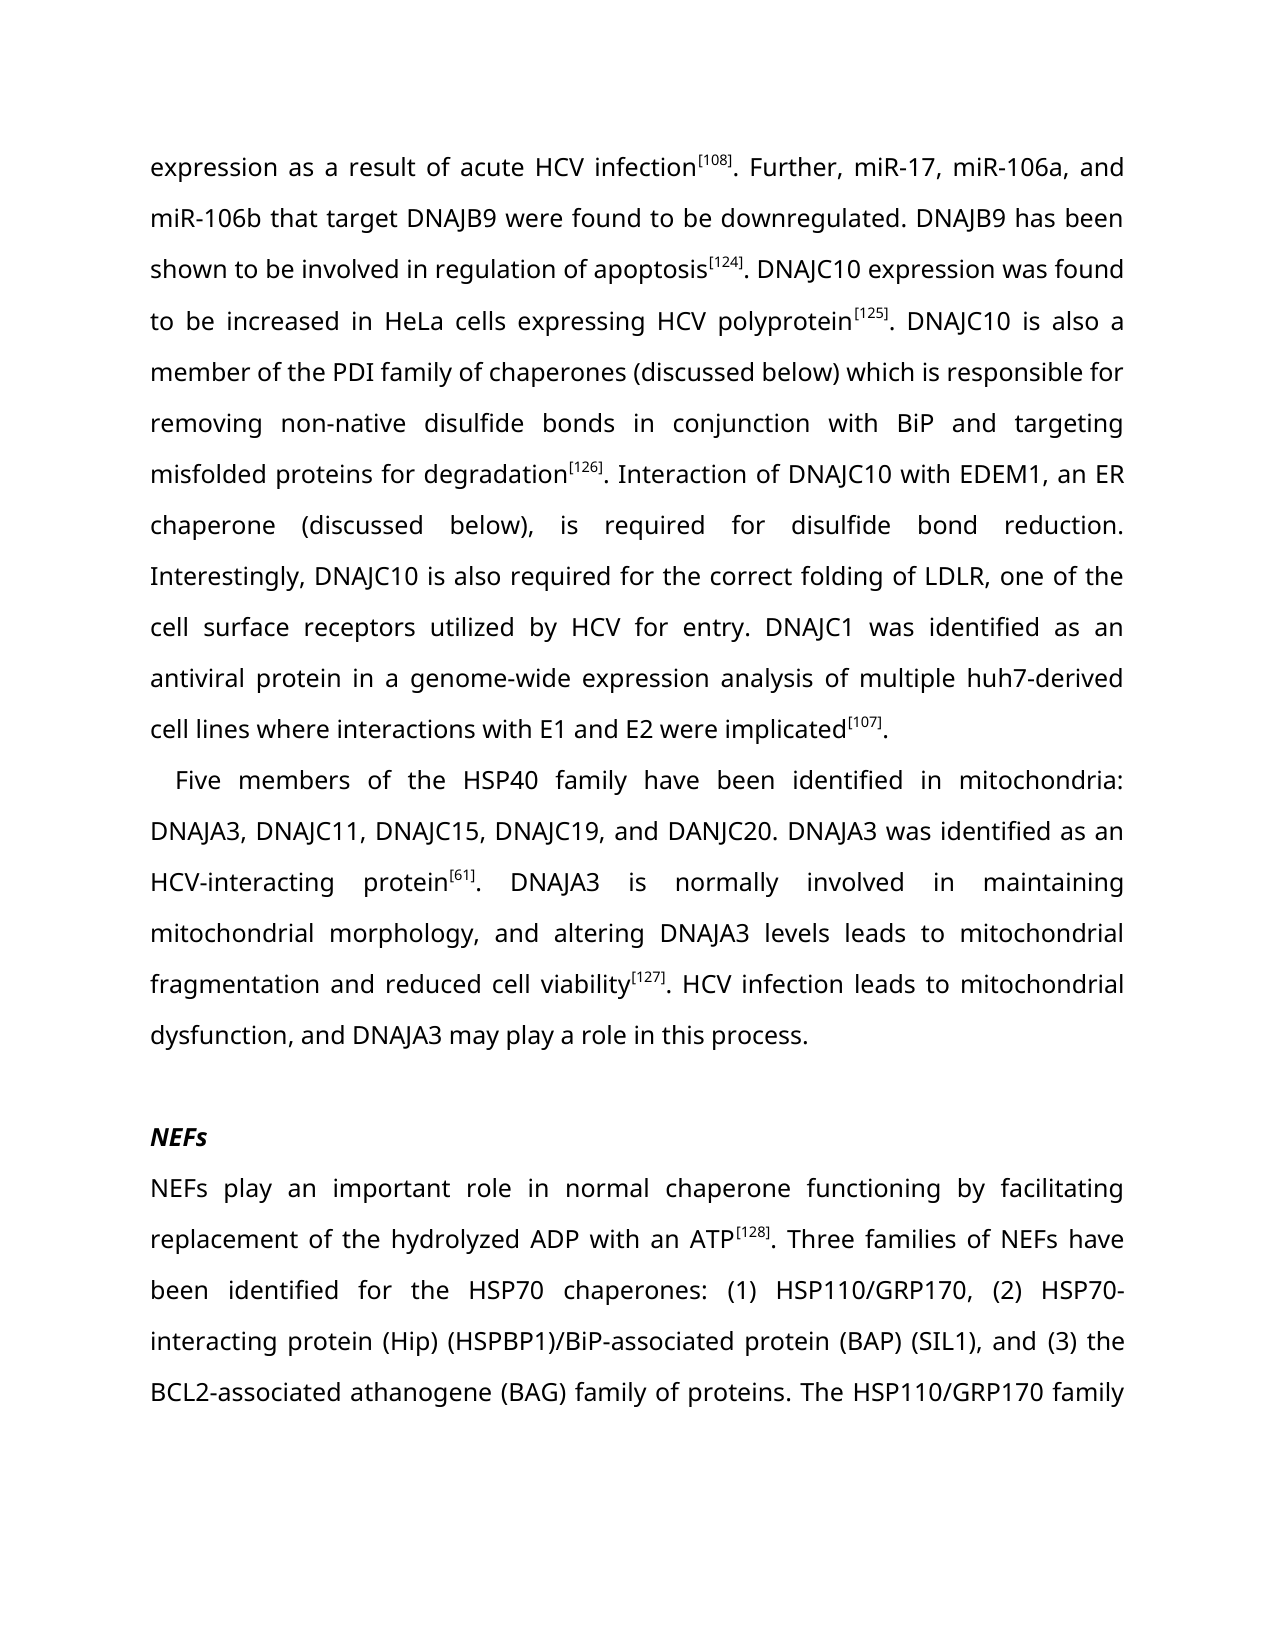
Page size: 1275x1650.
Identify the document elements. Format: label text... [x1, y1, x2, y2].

text NEFs [150, 1120, 1125, 1154]
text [150, 150, 1125, 746]
text Five members of the HSP40 family have been identified in mitochondria: DNAJA3, DNAJC11, DNAJC15, DNAJC19, and DANJC20. DNAJA3 was identified as an HCV-interacting protein[61]. DNAJA3 is normally involved in maintaining mitochondrial morphology, and altering DNAJA3 levels leads to mitochondrial fragmentation and reduced cell viability[127]. HCV infection leads to mitochondrial dysfunction, and DNAJA3 may play a role in this process. [150, 762, 1125, 1052]
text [150, 1171, 1125, 1409]
